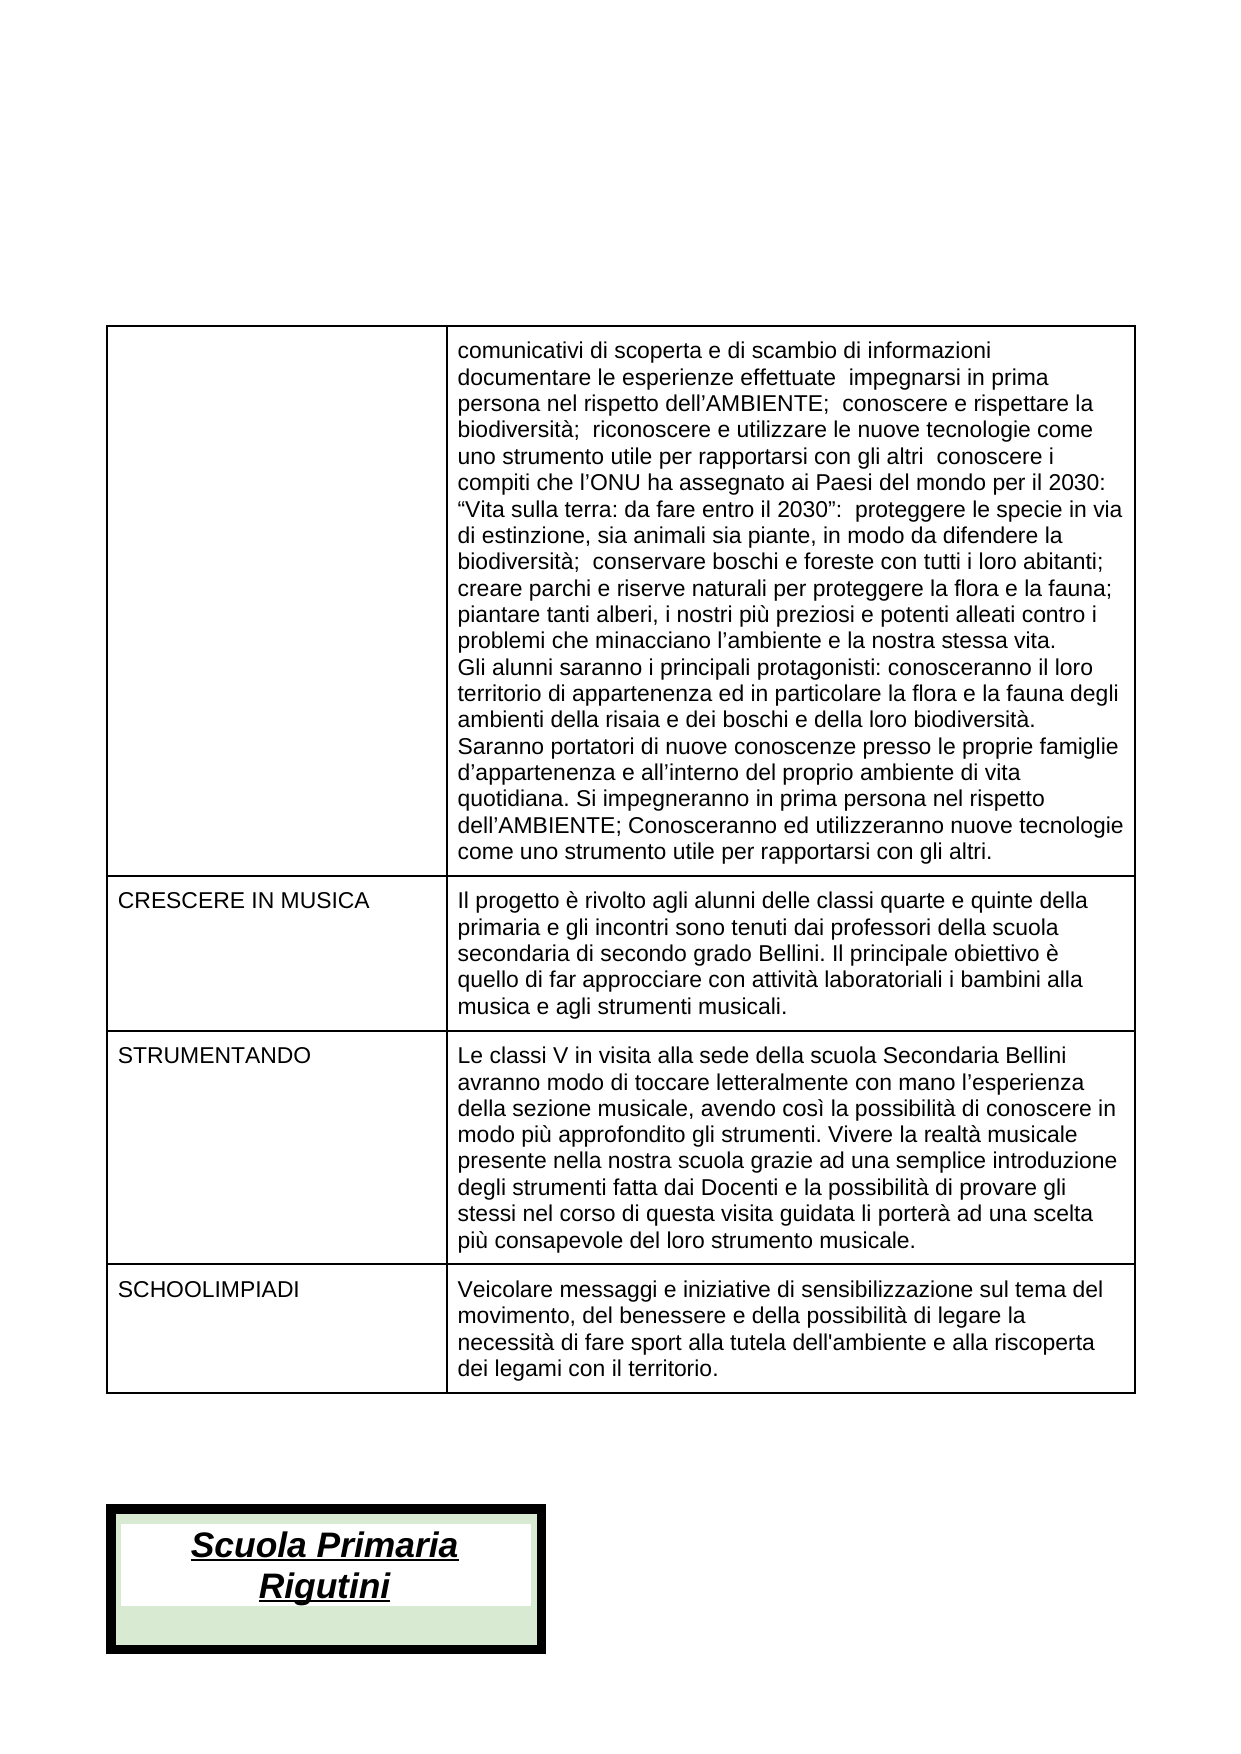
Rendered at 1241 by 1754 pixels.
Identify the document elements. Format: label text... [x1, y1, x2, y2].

table_header Scuola Primaria Rigutini [116, 1514, 537, 1645]
table_cell CRESCERE IN MUSICA [108, 877, 446, 1029]
table_cell Il progetto è rivolto agli alunni delle classi quarte e quinte della primaria e gli incontri sono tenuti dai professori della scuola secondaria di secondo grado Bellini. Il principale obiettivo è quello di far approcciare con attività laboratoriali i bambini alla musica e agli strumenti musicali. [448, 877, 1134, 1029]
table_cell Veicolare messaggi e iniziative di sensibilizzazione sul tema del movimento, del benessere e della possibilità di legare la necessità di fare sport alla tutela dell'ambiente e alla riscoperta dei legami con il territorio. [448, 1265, 1134, 1392]
table_cell Le classi V in visita alla sede della scuola Secondaria Bellini avranno modo di toccare letteralmente con mano l’esperienza della sezione musicale, avendo così la possibilità di conoscere in modo più approfondito gli strumenti. Vivere la realtà musicale presente nella nostra scuola grazie ad una semplice introduzione degli strumenti fatta dai Docenti e la possibilità di provare gli stessi nel corso di questa visita guidata li porterà ad una scelta più consapevole del loro strumento musicale. [448, 1032, 1134, 1263]
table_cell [448, 327, 1134, 875]
table_cell SCHOOLIMPIADI [108, 1265, 446, 1392]
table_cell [108, 327, 446, 875]
table_cell STRUMENTANDO [108, 1032, 446, 1263]
